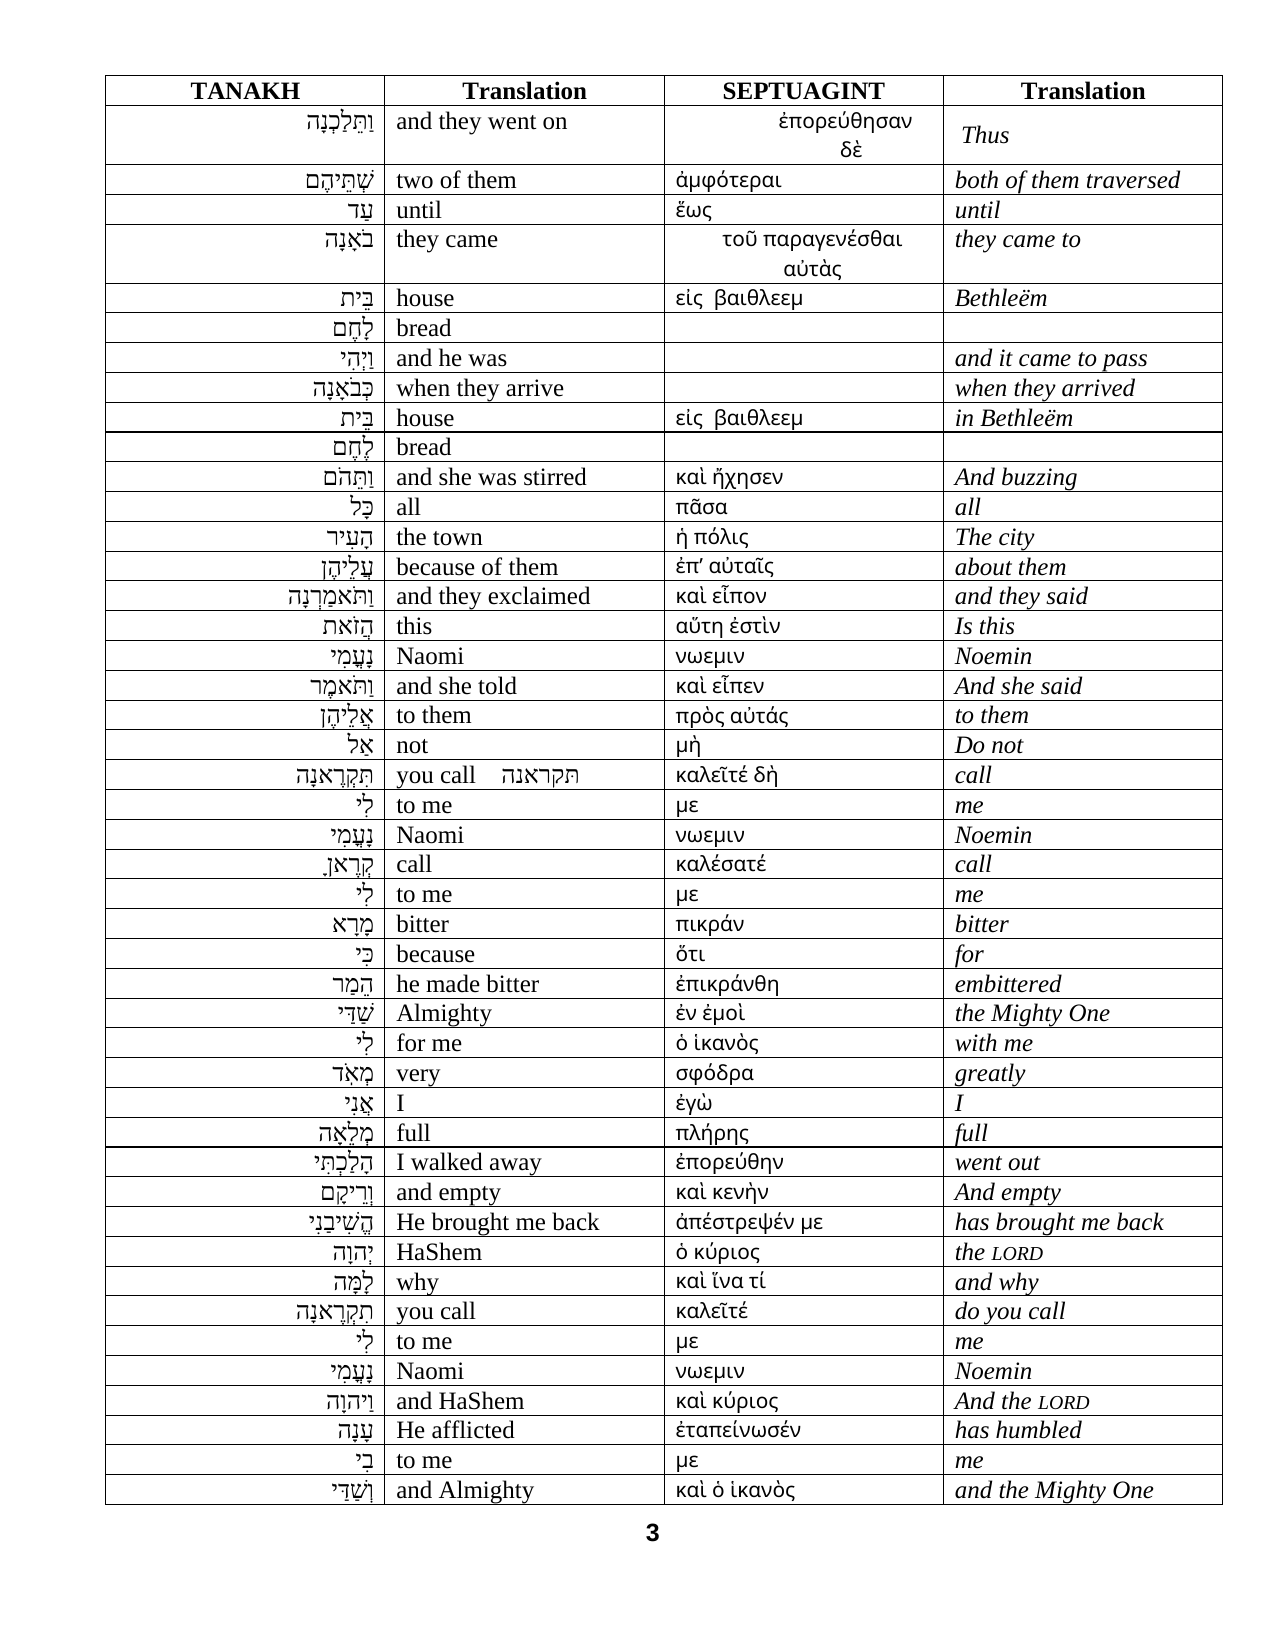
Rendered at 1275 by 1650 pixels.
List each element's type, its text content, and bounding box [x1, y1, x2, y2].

table_cell לָמָּה [106, 1267, 384, 1295]
table_cell Noemin [944, 1356, 1222, 1385]
table_cell εἰς βαιθλεεμ [665, 403, 943, 431]
table_cell ἐπορεύθην [665, 1148, 943, 1176]
table_cell מָרָא [106, 909, 384, 938]
table_cell went out [944, 1148, 1222, 1176]
table_cell לֶחֶם [106, 433, 384, 461]
table_cell ἕως [665, 195, 943, 223]
table_cell σφόδρα [665, 1058, 943, 1087]
table_cell Bethleëm [944, 284, 1222, 312]
table_cell לִי [106, 1326, 384, 1355]
table_cell Naomi [385, 820, 664, 848]
table_cell מְלֵאָה [106, 1118, 384, 1146]
table_cell house [385, 403, 664, 431]
table_cell αὕτη ἐστὶν [665, 611, 943, 640]
table_cell הֲזֹאת [106, 611, 384, 640]
table_cell πρὸς αὐτάς [665, 701, 943, 729]
table_cell greatly [944, 1058, 1222, 1087]
table_cell to them [385, 701, 664, 729]
table_cell for [944, 939, 1222, 968]
table_cell He brought me back [385, 1207, 664, 1236]
table_cell all [944, 492, 1222, 521]
table_cell νωεμιν [665, 641, 943, 670]
table_cell the Mighty One [944, 999, 1222, 1027]
table_cell bread [385, 433, 664, 461]
table_cell הֵמַר [106, 969, 384, 997]
table_cell Noemin [944, 820, 1222, 848]
table_cell me [944, 879, 1222, 908]
table_cell לָחֶם [106, 313, 384, 342]
table_cell [665, 225, 943, 282]
table_cell he made bitter [385, 969, 664, 997]
table_cell וַיְהִי [106, 343, 384, 372]
table_cell בֵּית [106, 284, 384, 312]
table_cell Noemin [944, 641, 1222, 670]
table_cell καὶ ἤχησεν [665, 462, 943, 491]
table_cell אַל [106, 730, 384, 759]
table_cell two of them [385, 165, 664, 194]
table_cell ‬Is this [944, 611, 1222, 640]
table_cell עֲלֵיהֶן [106, 552, 384, 580]
table_cell has humbled [944, 1416, 1222, 1444]
table_cell Do not [944, 730, 1222, 759]
table_cell bitter [944, 909, 1222, 938]
table_cell and why [944, 1267, 1222, 1295]
table_cell embittered [944, 969, 1222, 997]
table_cell not [385, 730, 664, 759]
table_cell because [385, 939, 664, 968]
table_cell [665, 343, 943, 372]
table_cell I [944, 1088, 1222, 1117]
table_cell I [385, 1088, 664, 1117]
table_cell me [944, 1445, 1222, 1474]
table_cell and Almighty [385, 1475, 664, 1504]
table_cell με [665, 879, 943, 908]
table_cell καλεῖτέ δὴ [665, 760, 943, 789]
table_cell שַׁדַּי [106, 999, 384, 1027]
table_cell this [385, 611, 664, 640]
table_header SEPTUAGINT [665, 76, 943, 105]
table_cell וְרֵיקָם [106, 1177, 384, 1206]
table_cell about them [944, 552, 1222, 580]
table_cell בִי [106, 1445, 384, 1474]
table_cell עַד [106, 195, 384, 223]
table_cell לִי [106, 790, 384, 819]
table_cell בֵּית [106, 403, 384, 431]
table_cell Naomi [385, 641, 664, 670]
table_cell הֱשִׁיבַנִי [106, 1207, 384, 1236]
table_cell וַתֹּאמַרְנָה [106, 581, 384, 610]
table_cell כָּל [106, 492, 384, 521]
table_cell me [944, 1326, 1222, 1355]
table_cell ὁ ἱκανὸς [665, 1028, 943, 1057]
table_cell תִקְרֶאנָה [106, 1296, 384, 1325]
table_cell מְאֹֽד [106, 1058, 384, 1087]
table_cell עָנָה [106, 1416, 384, 1444]
table_cell He afflicted [385, 1416, 664, 1444]
table_cell καὶ κενὴν [665, 1177, 943, 1206]
table_cell πικράν [665, 909, 943, 938]
table_cell [665, 106, 943, 164]
table_cell The city [944, 522, 1222, 551]
table_cell call [944, 850, 1222, 878]
table_cell [944, 106, 1222, 164]
table_cell πλήρης [665, 1118, 943, 1146]
table_cell when they arrived [944, 373, 1222, 402]
table_cell כְּבֹאָנָה [106, 373, 384, 402]
table_cell the town [385, 522, 664, 551]
table_cell קְרֶאןָ [106, 850, 384, 878]
table_cell And the LORD [944, 1386, 1222, 1414]
table_cell [944, 433, 1222, 461]
table_cell And empty [944, 1177, 1222, 1206]
table_cell וַיהוָה [106, 1386, 384, 1414]
table_cell when they arrive [385, 373, 664, 402]
table_cell καὶ κύριος [665, 1386, 943, 1414]
table_cell and HaShem [385, 1386, 664, 1414]
table_cell ἐπʼ αὐταῖς [665, 552, 943, 580]
table_cell לִי [106, 879, 384, 908]
table_cell תִּקְרֶאנָה [106, 760, 384, 789]
table_cell καλέσατέ [665, 850, 943, 878]
table_cell full [944, 1118, 1222, 1146]
table_cell כִּי [106, 939, 384, 968]
table_cell HaShem [385, 1237, 664, 1266]
table_cell house [385, 284, 664, 312]
table_cell you call תּקראנה [385, 760, 664, 789]
table_cell they came [385, 225, 664, 282]
table_cell bitter [385, 909, 664, 938]
table_cell שְׁתֵּיהֶם [106, 165, 384, 194]
table_cell אֲנִי [106, 1088, 384, 1117]
table_cell call [385, 850, 664, 878]
table_cell and they exclaimed [385, 581, 664, 610]
table_cell ἀπέστρεψέν με [665, 1207, 943, 1236]
table_cell ὁ κύριος [665, 1237, 943, 1266]
table_cell and empty [385, 1177, 664, 1206]
table_cell both of them traversed [944, 165, 1222, 194]
table_cell ἐπικράνθη [665, 969, 943, 997]
table_cell bread [385, 313, 664, 342]
table_cell [944, 313, 1222, 342]
table_cell And buzzing [944, 462, 1222, 491]
table_cell καὶ ὁ ἱκανὸς [665, 1475, 943, 1504]
table_cell and he was [385, 343, 664, 372]
table_cell με [665, 1445, 943, 1474]
table_cell me [944, 790, 1222, 819]
table_cell because of them [385, 552, 664, 580]
table_cell וַתֵּלַכְנָה [106, 106, 384, 164]
table_cell to me [385, 1445, 664, 1474]
table_header Translation [944, 76, 1222, 105]
table_header TANAKH [106, 76, 384, 105]
table_cell καλεῖτέ [665, 1296, 943, 1325]
table_cell με [665, 790, 943, 819]
table_cell אֲלֵיהֶן [106, 701, 384, 729]
table_cell καὶ εἶπον [665, 581, 943, 610]
table_cell ἀμφότεραι [665, 165, 943, 194]
table_cell בֹאָנָה [106, 225, 384, 282]
table_cell has brought me back [944, 1207, 1222, 1236]
table_cell to me [385, 1326, 664, 1355]
table_cell νωεμιν [665, 1356, 943, 1385]
table_cell [665, 373, 943, 402]
table_cell ὅτι [665, 939, 943, 968]
table_cell νωεμιν [665, 820, 943, 848]
table_cell הָלַכְתִּי [106, 1148, 384, 1176]
table_cell μὴ [665, 730, 943, 759]
table_cell καὶ εἶπεν [665, 671, 943, 699]
table_cell יְהוָה [106, 1237, 384, 1266]
table_cell εἰς βαιθλεεμ [665, 284, 943, 312]
table_cell the LORD [944, 1237, 1222, 1266]
table_cell in Bethleëm [944, 403, 1222, 431]
table_cell Almighty [385, 999, 664, 1027]
table_cell and they said [944, 581, 1222, 610]
table_cell full [385, 1118, 664, 1146]
table_cell Naomi [385, 1356, 664, 1385]
table_cell [944, 701, 1222, 729]
table_cell ἐγὼ [665, 1088, 943, 1117]
table_cell do you call [944, 1296, 1222, 1325]
table_cell וַתֵּהֹם [106, 462, 384, 491]
table_cell με [665, 1326, 943, 1355]
table_cell they came to [944, 225, 1222, 282]
table_cell נָעֳמִי [106, 1356, 384, 1385]
table_cell very [385, 1058, 664, 1087]
table_cell for me [385, 1028, 664, 1057]
table_cell all [385, 492, 664, 521]
table_cell until [385, 195, 664, 223]
table_cell πᾶσα [665, 492, 943, 521]
table_cell הָעִיר [106, 522, 384, 551]
table_cell ἐν ἐμοὶ [665, 999, 943, 1027]
table_cell to me [385, 879, 664, 908]
table_cell ἐταπείνωσέν [665, 1416, 943, 1444]
table_cell and they went on [385, 106, 664, 164]
table_cell I walked away [385, 1148, 664, 1176]
table_cell to me [385, 790, 664, 819]
table_cell [944, 671, 1222, 699]
table_cell לִי [106, 1028, 384, 1057]
table_cell and the Mighty One [944, 1475, 1222, 1504]
table_cell and it came to pass [944, 343, 1222, 372]
table_cell וַתֹּאמֶר [106, 671, 384, 699]
table_cell and she was stirred [385, 462, 664, 491]
table_cell [665, 313, 943, 342]
table_cell call [944, 760, 1222, 789]
table_cell נָעֳמִי [106, 641, 384, 670]
table_cell וְשַׁדַּי [106, 1475, 384, 1504]
table_cell with me [944, 1028, 1222, 1057]
table_cell why [385, 1267, 664, 1295]
table_cell נָעֳמִי [106, 820, 384, 848]
table_cell you call [385, 1296, 664, 1325]
table_cell καὶ ἵνα τί [665, 1267, 943, 1295]
table_cell ἡ πόλις [665, 522, 943, 551]
table_cell until [944, 195, 1222, 223]
table_header Translation [385, 76, 664, 105]
table_cell [665, 433, 943, 461]
table_cell and she told [385, 671, 664, 699]
